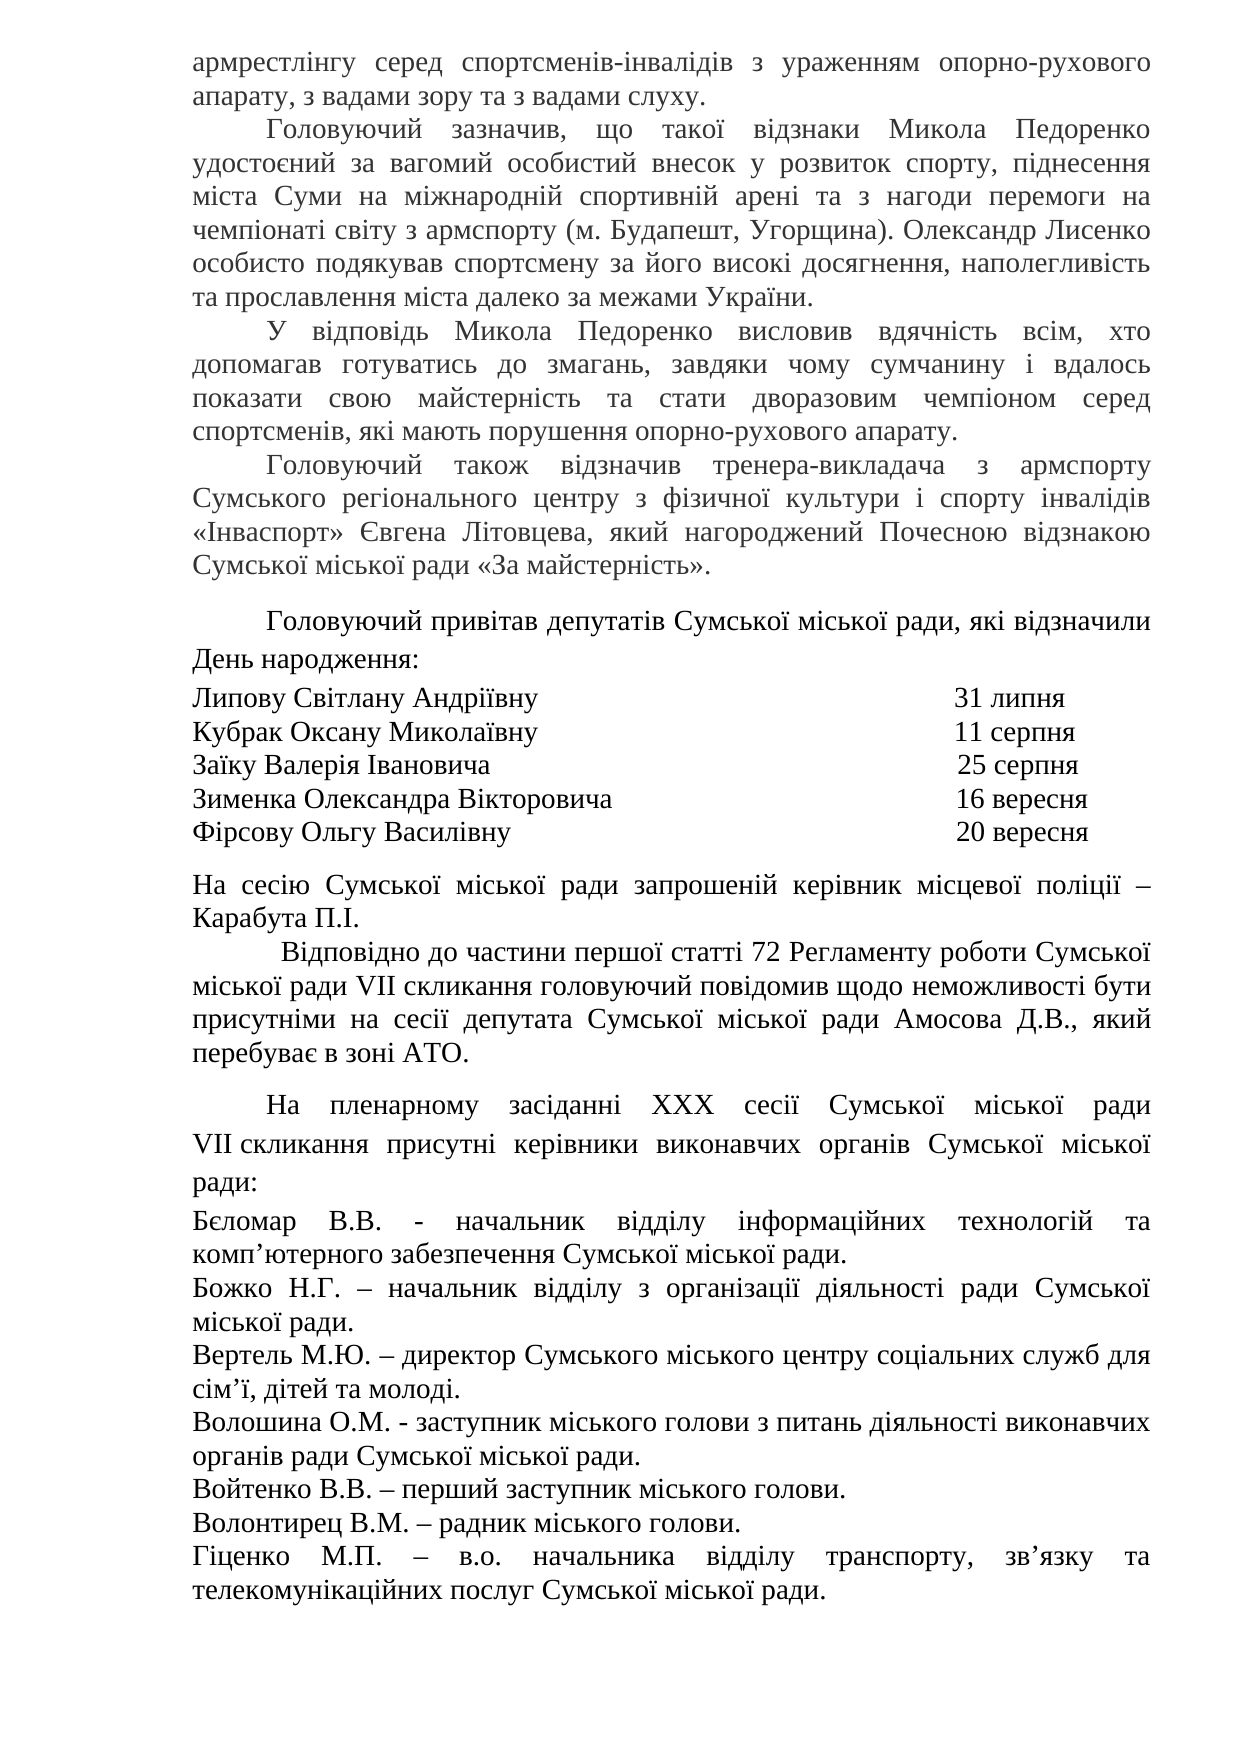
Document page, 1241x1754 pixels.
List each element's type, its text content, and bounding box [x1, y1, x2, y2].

text Липову Світлану Андріївну 31 липня [192, 680, 1152, 714]
text Заїку Валерія Івановича 25 серпня [192, 747, 1152, 781]
text Кубрак Оксану Миколаївну 11 серпня [192, 714, 1152, 747]
text Зименка Олександра Вікторовича 16 вересня [192, 781, 1152, 814]
text У відповідь Микола Педоренко висловив вдячність всім, хто допомагав готуватись до змагань, завдяки чому сумчанину і вдалось показати свою майстерність та стати дворазовим чемпіоном серед спортсменів, які мають порушення опорно-рухового апарату. [192, 313, 1152, 447]
text Відповідно до частини першої статті 72 Регламенту роботи Сумської міської ради VІІ скликання головуючий повідомив щодо неможливості бути присутніми на сесії депутата Сумської міської ради Амосова Д.В., який перебуває в зоні АТО. [192, 934, 1152, 1068]
text Волошина О.М. - заступник міського голови з питань діяльності виконавчих органів ради Сумської міської ради. [192, 1404, 1152, 1471]
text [192, 44, 1152, 111]
text Бєломар В.В. - начальник відділу інформаційних технологій та комп’ютерного забезпечення Сумської міської ради. [192, 1203, 1152, 1270]
text На сесію Сумської міської ради запрошеній керівник місцевої поліції – Карабута П.І. [192, 867, 1152, 934]
text Войтенко В.В. – перший заступник міського голови. [192, 1471, 1152, 1505]
text Волонтирец В.М. – радник міського голови. [192, 1505, 1152, 1538]
text Божко Н.Г. – начальник відділу з організації діяльності ради Сумської міської ради. [192, 1270, 1152, 1337]
text Головуючий зазначив, що такої відзнаки Микола Педоренко удостоєний за вагомий особистий внесок у розвиток спорту, піднесення міста Суми на міжнародній спортивній арені та з нагоди перемоги на чемпіонаті світу з армспорту (м. Будапешт, Угорщина). Олександр Лисенко особисто подякував спортсмену за його високі досягнення, наполегливість та прославлення міста далеко за межами України. [192, 111, 1152, 313]
text Головуючий також відзначив тренера-викладача з армспорту Сумського регіонального центру з фізичної культури і спорту інвалідів «Інваспорт» Євгена Літовцева, який нагороджений Почесною відзнакою Сумської міської ради «За майстерність». [192, 447, 1152, 581]
text Головуючий привітав депутатів Сумської міської ради, які відзначили День народження: [192, 603, 1152, 675]
text Фірсову Ольгу Василівну 20 вересня [192, 814, 1152, 848]
text Гіценко М.П. – в.о. начальника відділу транспорту, зв’язку та телекомунікаційних послуг Сумської міської ради. [192, 1538, 1152, 1606]
text На пленарному засіданні ХХX сесії Сумської міської ради VІІ скликання присутні керівники виконавчих органів Сумської міської ради: [192, 1087, 1152, 1198]
text Вертель М.Ю. – директор Сумського міського центру соціальних служб для сім’ї, дітей та молоді. [192, 1337, 1152, 1404]
